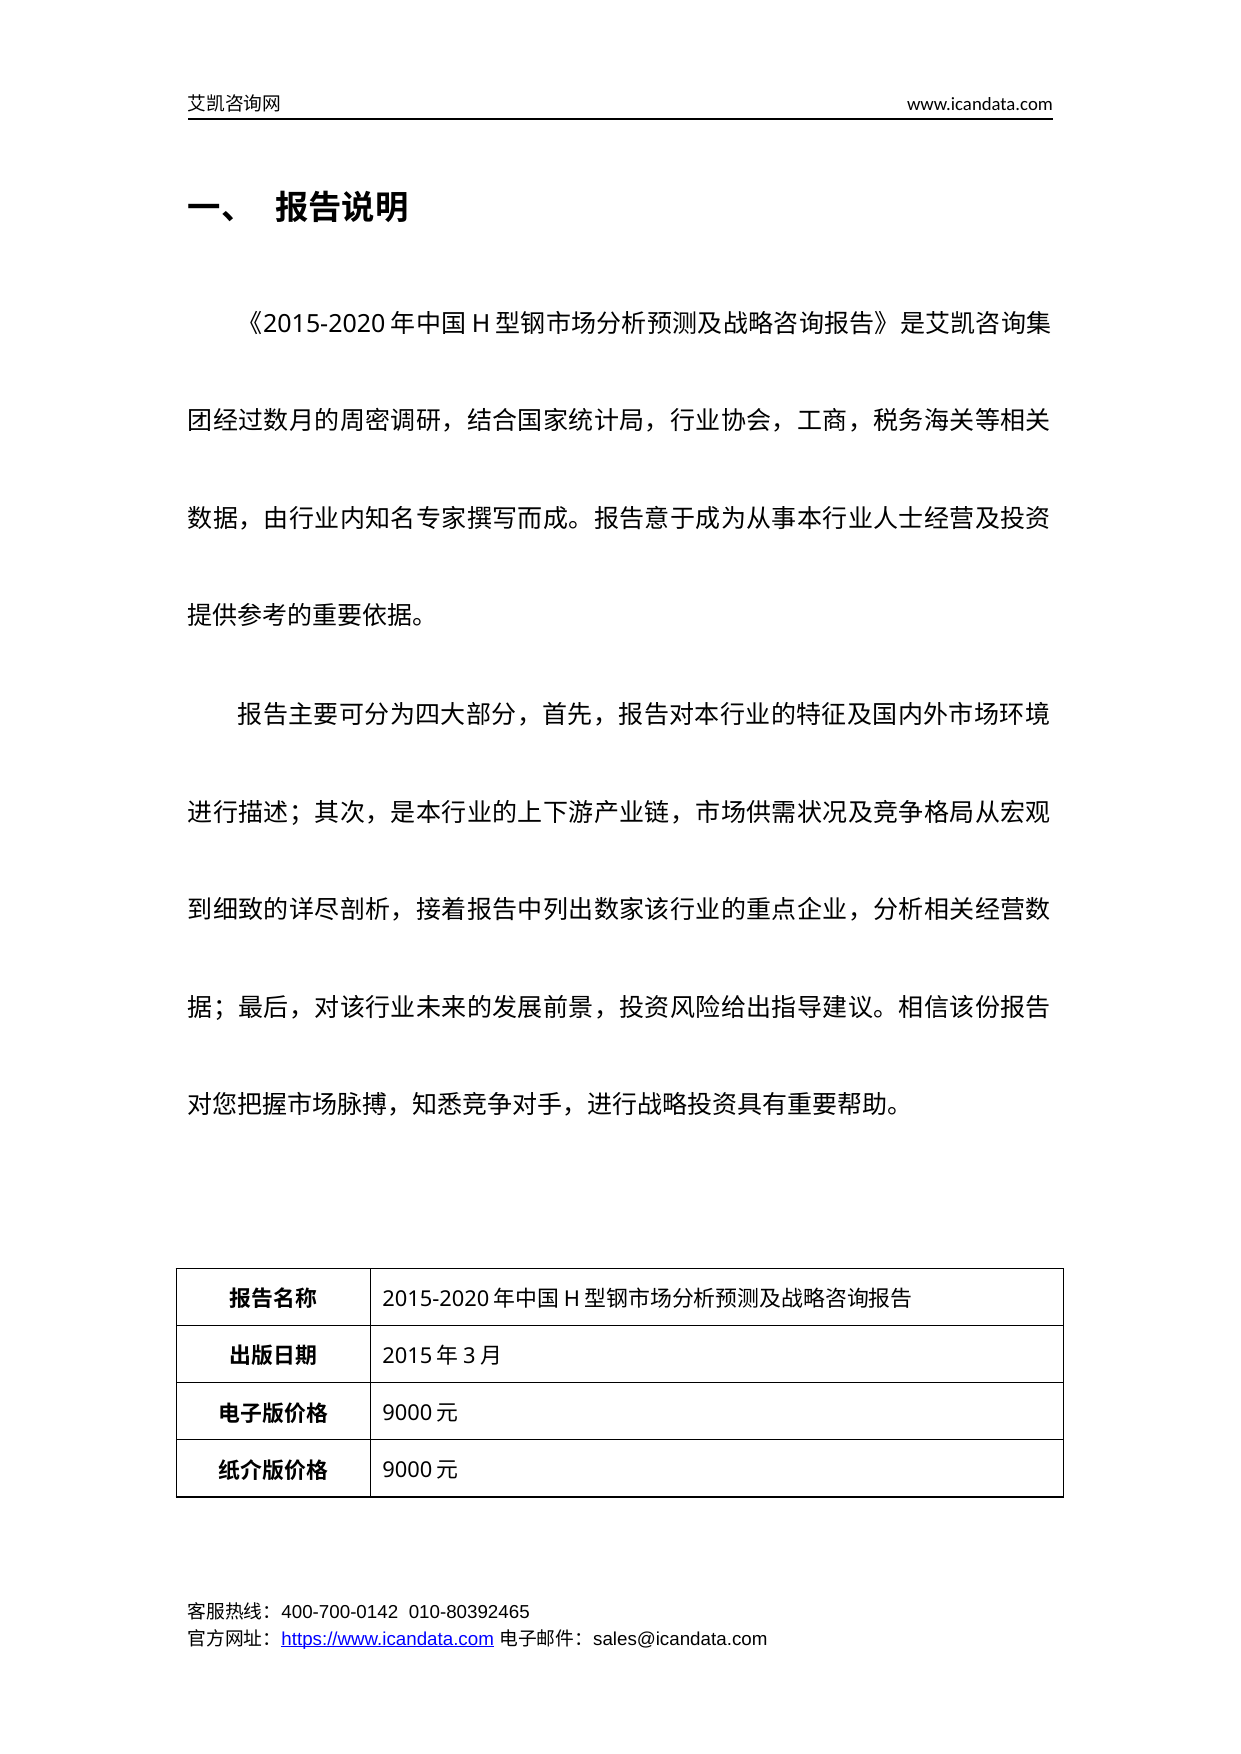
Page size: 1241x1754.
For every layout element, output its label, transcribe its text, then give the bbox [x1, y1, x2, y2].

table_header 报告名称 [177, 1269, 370, 1325]
subtitle 报告说明 [187, 172, 1053, 237]
table_header 2015-2020年中国H型钢市场分析预测及战略咨询报告 [371, 1269, 1063, 1325]
table_cell 9000元 [371, 1383, 1063, 1439]
table_cell 2015年3月 [371, 1326, 1063, 1382]
table_cell 电子版价格 [177, 1383, 370, 1439]
text 报告主要可分为四大部分，首先，报告对本行业的特征及国内外市场环境进行描述；其次，是本行业的上下游产业链，市场供需状况及竞争格局从宏观到细致的详尽剖析，接着报告中列出数家该行业的重点企业，分析相关经营数据；最后，对该行业未来的发展前景，投资风险给出指导建议。相信该份报告对您把握市场脉搏，知悉竞争对手，进行战略投资具有重要帮助。 [187, 681, 1053, 1136]
table_cell 出版日期 [177, 1326, 370, 1382]
text 《2015-2020年中国H型钢市场分析预测及战略咨询报告》是艾凯咨询集团经过数月的周密调研，结合国家统计局，行业协会，工商，税务海关等相关数据，由行业内知名专家撰写而成。报告意于成为从事本行业人士经营及投资提供参考的重要依据。 [187, 289, 1053, 646]
table_cell 纸介版价格 [177, 1440, 370, 1496]
table_cell 9000元 [371, 1440, 1063, 1496]
